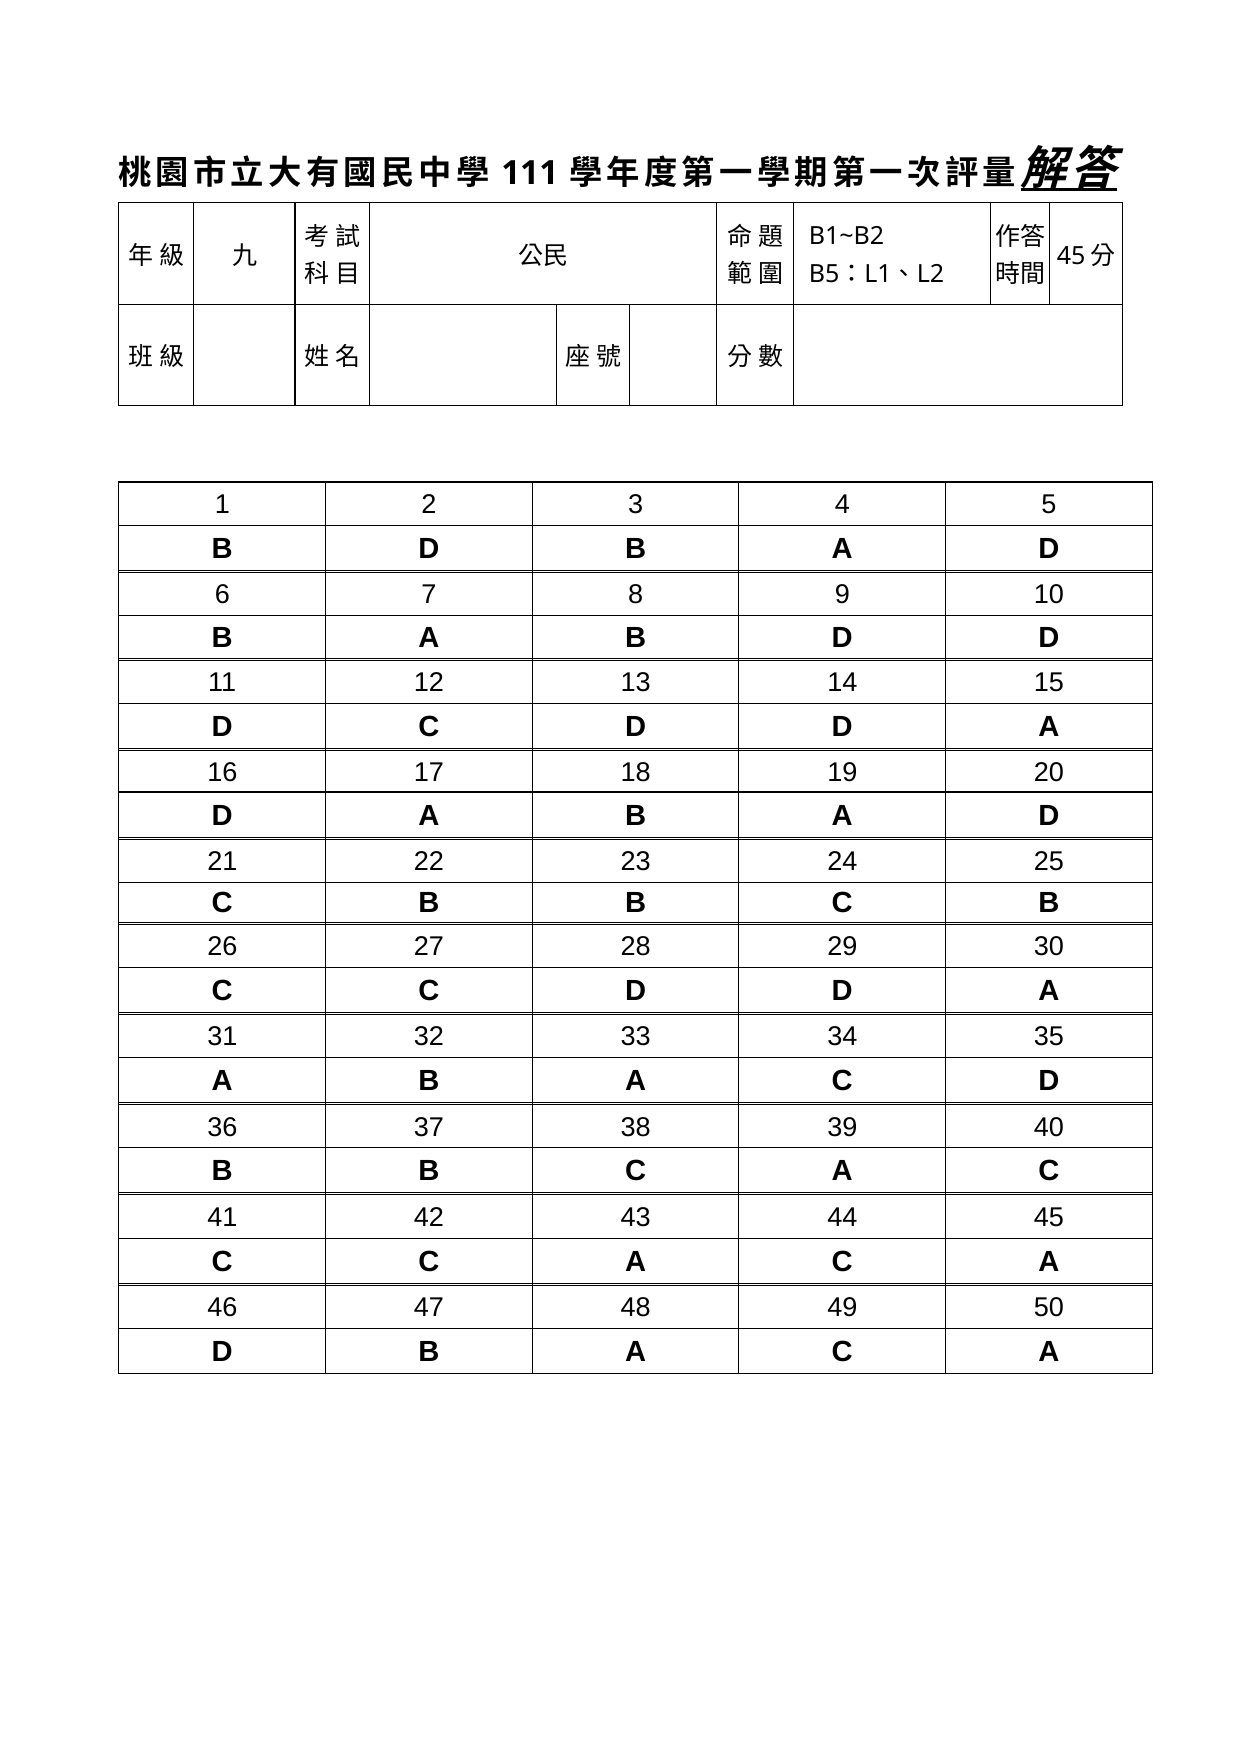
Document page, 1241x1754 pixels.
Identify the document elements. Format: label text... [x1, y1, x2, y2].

table_cell 16 [119, 751, 325, 791]
table_header 命 題 範 圍 [717, 203, 793, 304]
table_cell A [946, 704, 1152, 748]
text 桃園市立大有國民中學111學年度第一學期第一次評量解答 [118, 127, 1122, 202]
table_cell 10 [946, 573, 1152, 615]
table_cell D [533, 704, 738, 748]
table_cell A [533, 1329, 738, 1373]
table_cell D [119, 793, 325, 837]
table_cell 44 [739, 1195, 945, 1237]
table_cell D [739, 968, 945, 1012]
table_cell D [946, 616, 1152, 658]
table_cell 14 [739, 661, 945, 703]
table_cell 26 [119, 925, 325, 967]
table_cell [370, 305, 556, 405]
table_cell B [533, 616, 738, 658]
table_cell D [739, 616, 945, 658]
table_header 九 [194, 203, 294, 304]
table_cell B [326, 1329, 532, 1373]
table_cell 19 [739, 751, 945, 791]
table_cell D [119, 704, 325, 748]
table_cell [194, 305, 294, 405]
table_cell 47 [326, 1286, 532, 1328]
table_cell 40 [946, 1105, 1152, 1147]
table_cell 17 [326, 751, 532, 791]
table_cell A [326, 793, 532, 837]
table_cell 25 [946, 840, 1152, 882]
table_cell 48 [533, 1286, 738, 1328]
table_cell 18 [533, 751, 738, 791]
table_cell B [533, 793, 738, 837]
table_cell D [946, 793, 1152, 837]
table_cell 32 [326, 1015, 532, 1057]
table_cell D [946, 526, 1152, 570]
table_cell 姓 名 [296, 305, 369, 405]
table_cell C [326, 704, 532, 748]
table_cell 11 [119, 661, 325, 703]
table_header 4 [739, 483, 945, 524]
table_cell A [946, 968, 1152, 1012]
table_cell B [533, 526, 738, 570]
table_cell A [946, 1329, 1152, 1373]
table_cell C [326, 968, 532, 1012]
table_cell 28 [533, 925, 738, 967]
table_cell 9 [739, 573, 945, 615]
table_cell 45 [946, 1195, 1152, 1237]
table_cell A [739, 526, 945, 570]
table_cell 42 [326, 1195, 532, 1237]
table_header 考 試 科 目 [296, 203, 369, 304]
table_cell 49 [739, 1286, 945, 1328]
table_cell 15 [946, 661, 1152, 703]
table_cell D [946, 1058, 1152, 1102]
table_cell C [533, 1148, 738, 1192]
table_cell 46 [119, 1286, 325, 1328]
table_cell 27 [326, 925, 532, 967]
table_cell 8 [533, 573, 738, 615]
table_cell C [739, 1239, 945, 1282]
table_cell 36 [119, 1105, 325, 1147]
table_cell 34 [739, 1015, 945, 1057]
table_cell 50 [946, 1286, 1152, 1328]
table_cell D [326, 526, 532, 570]
table_cell B [533, 883, 738, 922]
table_cell A [533, 1058, 738, 1102]
table_cell B [326, 883, 532, 922]
table_cell 30 [946, 925, 1152, 967]
table_cell 分 數 [717, 305, 793, 405]
table_cell 31 [119, 1015, 325, 1057]
table_header B1~B2 B5：L1、L2 [794, 203, 990, 304]
table_cell 37 [326, 1105, 532, 1147]
table_cell 7 [326, 573, 532, 615]
table_cell A [946, 1239, 1152, 1282]
table_cell B [119, 1148, 325, 1192]
table_cell 13 [533, 661, 738, 703]
table_header 2 [326, 483, 532, 524]
table_cell B [119, 616, 325, 658]
table_cell 23 [533, 840, 738, 882]
table_cell C [119, 883, 325, 922]
table_cell 座 號 [557, 305, 629, 405]
table_cell C [119, 1239, 325, 1282]
table_cell A [533, 1239, 738, 1282]
table_cell 33 [533, 1015, 738, 1057]
table_cell A [119, 1058, 325, 1102]
table_cell C [119, 968, 325, 1012]
table_header 3 [533, 483, 738, 524]
table_header 1 [119, 483, 325, 524]
table_header 45分 [1050, 203, 1122, 304]
table_cell 20 [946, 751, 1152, 791]
table_cell B [946, 883, 1152, 922]
table_cell 29 [739, 925, 945, 967]
table_cell 39 [739, 1105, 945, 1147]
table_cell 43 [533, 1195, 738, 1237]
table_cell 6 [119, 573, 325, 615]
table_cell A [739, 793, 945, 837]
table_header 5 [946, 483, 1152, 524]
table_cell C [326, 1239, 532, 1282]
table_header 作答 時間 [991, 203, 1049, 304]
table_cell B [326, 1058, 532, 1102]
table_cell [630, 305, 716, 405]
table_cell B [326, 1148, 532, 1192]
table_cell 35 [946, 1015, 1152, 1057]
table_cell 班 級 [119, 305, 193, 405]
table_cell 41 [119, 1195, 325, 1237]
table_cell 12 [326, 661, 532, 703]
table_cell D [119, 1329, 325, 1373]
table_cell 22 [326, 840, 532, 882]
table_cell D [533, 968, 738, 1012]
table_header 公民 [370, 203, 716, 304]
table_cell C [739, 1058, 945, 1102]
table_cell 21 [119, 840, 325, 882]
table_cell C [739, 1329, 945, 1373]
table_cell A [739, 1148, 945, 1192]
table_cell D [739, 704, 945, 748]
table_cell A [326, 616, 532, 658]
table_cell C [946, 1148, 1152, 1192]
table_cell 24 [739, 840, 945, 882]
table_header 年 級 [119, 203, 193, 304]
table_cell C [739, 883, 945, 922]
table_cell 38 [533, 1105, 738, 1147]
table_cell [794, 305, 1122, 405]
table_cell B [119, 526, 325, 570]
